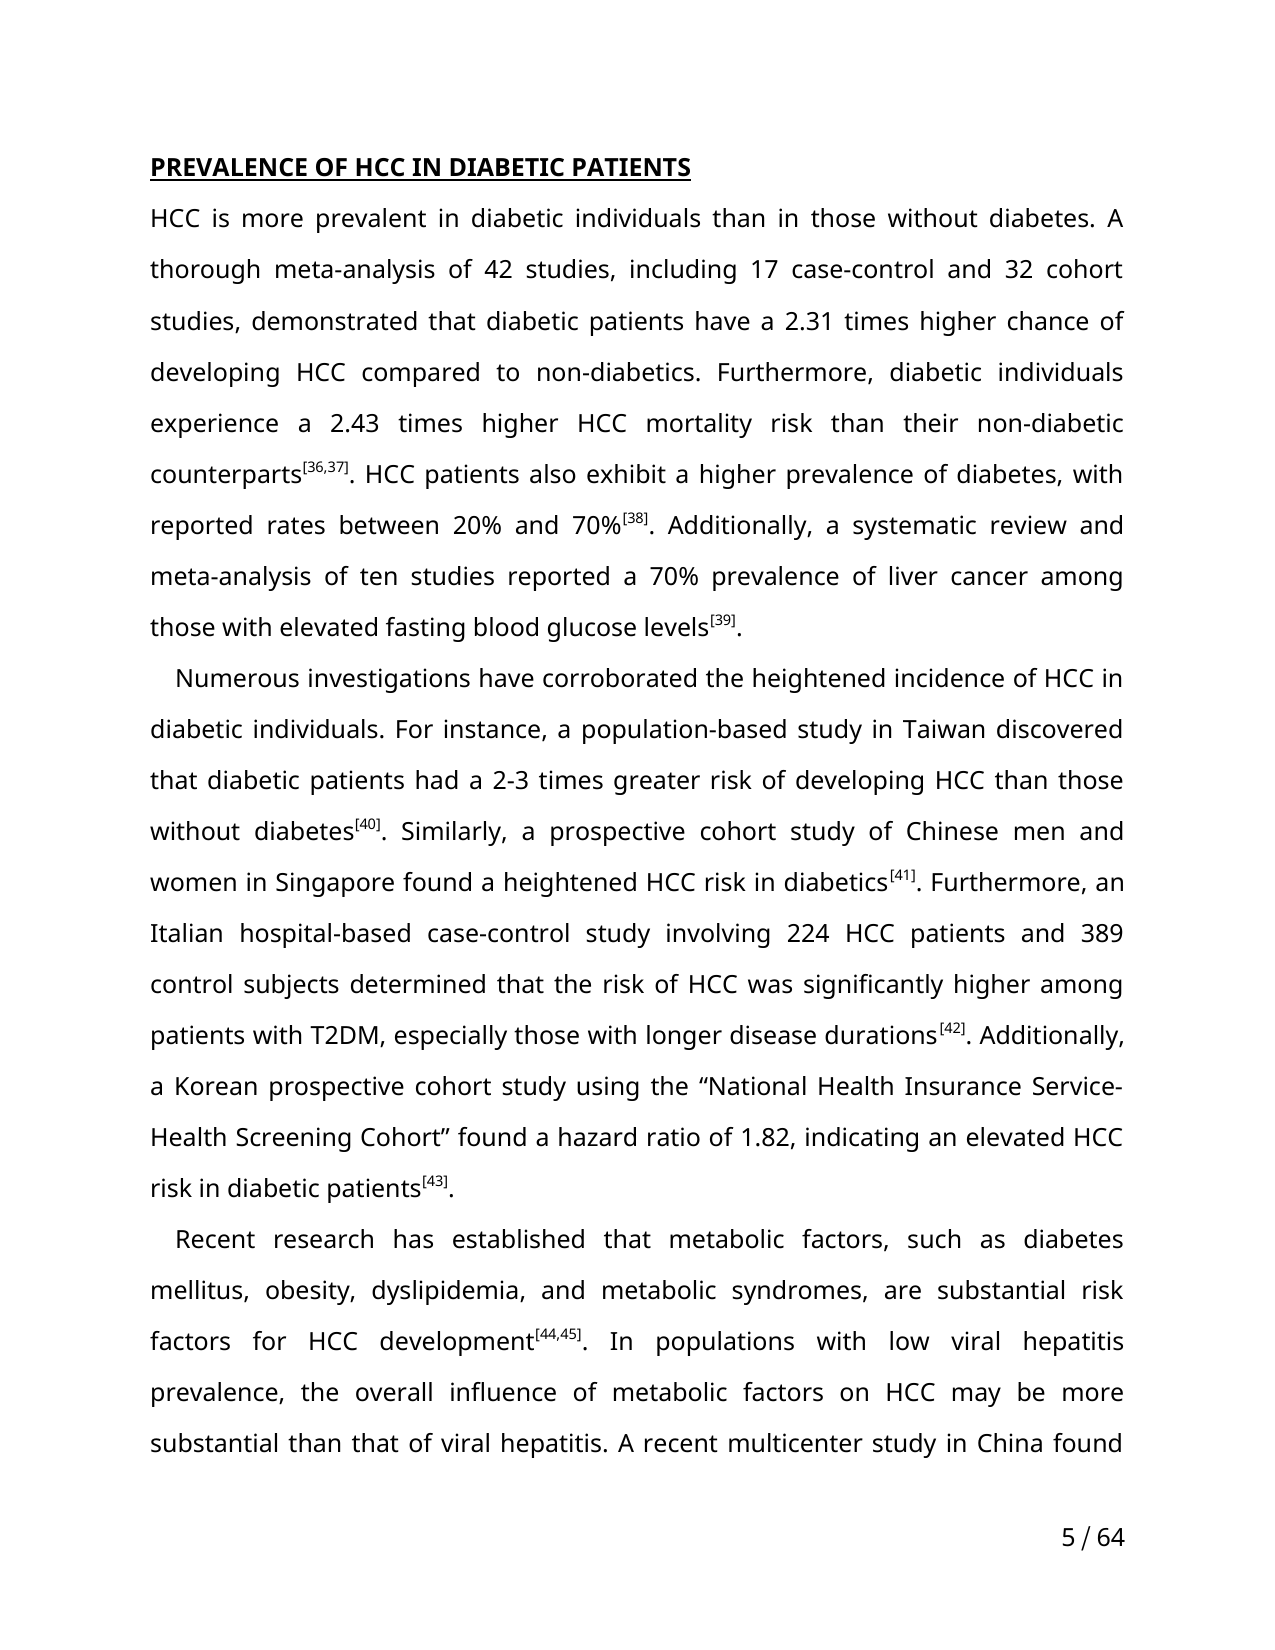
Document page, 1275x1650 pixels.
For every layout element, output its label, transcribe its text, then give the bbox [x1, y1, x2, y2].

text HCC is more prevalent in diabetic individuals than in those without diabetes. A thorough meta-analysis of 42 studies, including 17 case-control and 32 cohort studies, demonstrated that diabetic patients have a 2.31 times higher chance of developing HCC compared to non-diabetics. Furthermore, diabetic individuals experience a 2.43 times higher HCC mortality risk than their non-diabetic counterparts[36,37]. HCC patients also exhibit a higher prevalence of diabetes, with reported rates between 20% and 70%[38]. Additionally, a systematic review and meta-analysis of ten studies reported a 70% prevalence of liver cancer among those with elevated fasting blood glucose levels[39]. [150, 201, 1125, 643]
text Numerous investigations have corroborated the heightened incidence of HCC in diabetic individuals. For instance, a population-based study in Taiwan discovered that diabetic patients had a 2-3 times greater risk of developing HCC than those without diabetes[40]. Similarly, a prospective cohort study of Chinese men and women in Singapore found a heightened HCC risk in diabetics[41]. Furthermore, an Italian hospital-based case-control study involving 224 HCC patients and 389 control subjects determined that the risk of HCC was significantly higher among patients with T2DM, especially those with longer disease durations[42]. Additionally, a Korean prospective cohort study using the “National Health Insurance Service-Health Screening Cohort” found a hazard ratio of 1.82, indicating an elevated HCC risk in diabetic patients[43]. [150, 660, 1125, 1205]
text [150, 1222, 1125, 1460]
text PREVALENCE OF HCC IN DIABETIC PATIENTS [150, 150, 1125, 184]
